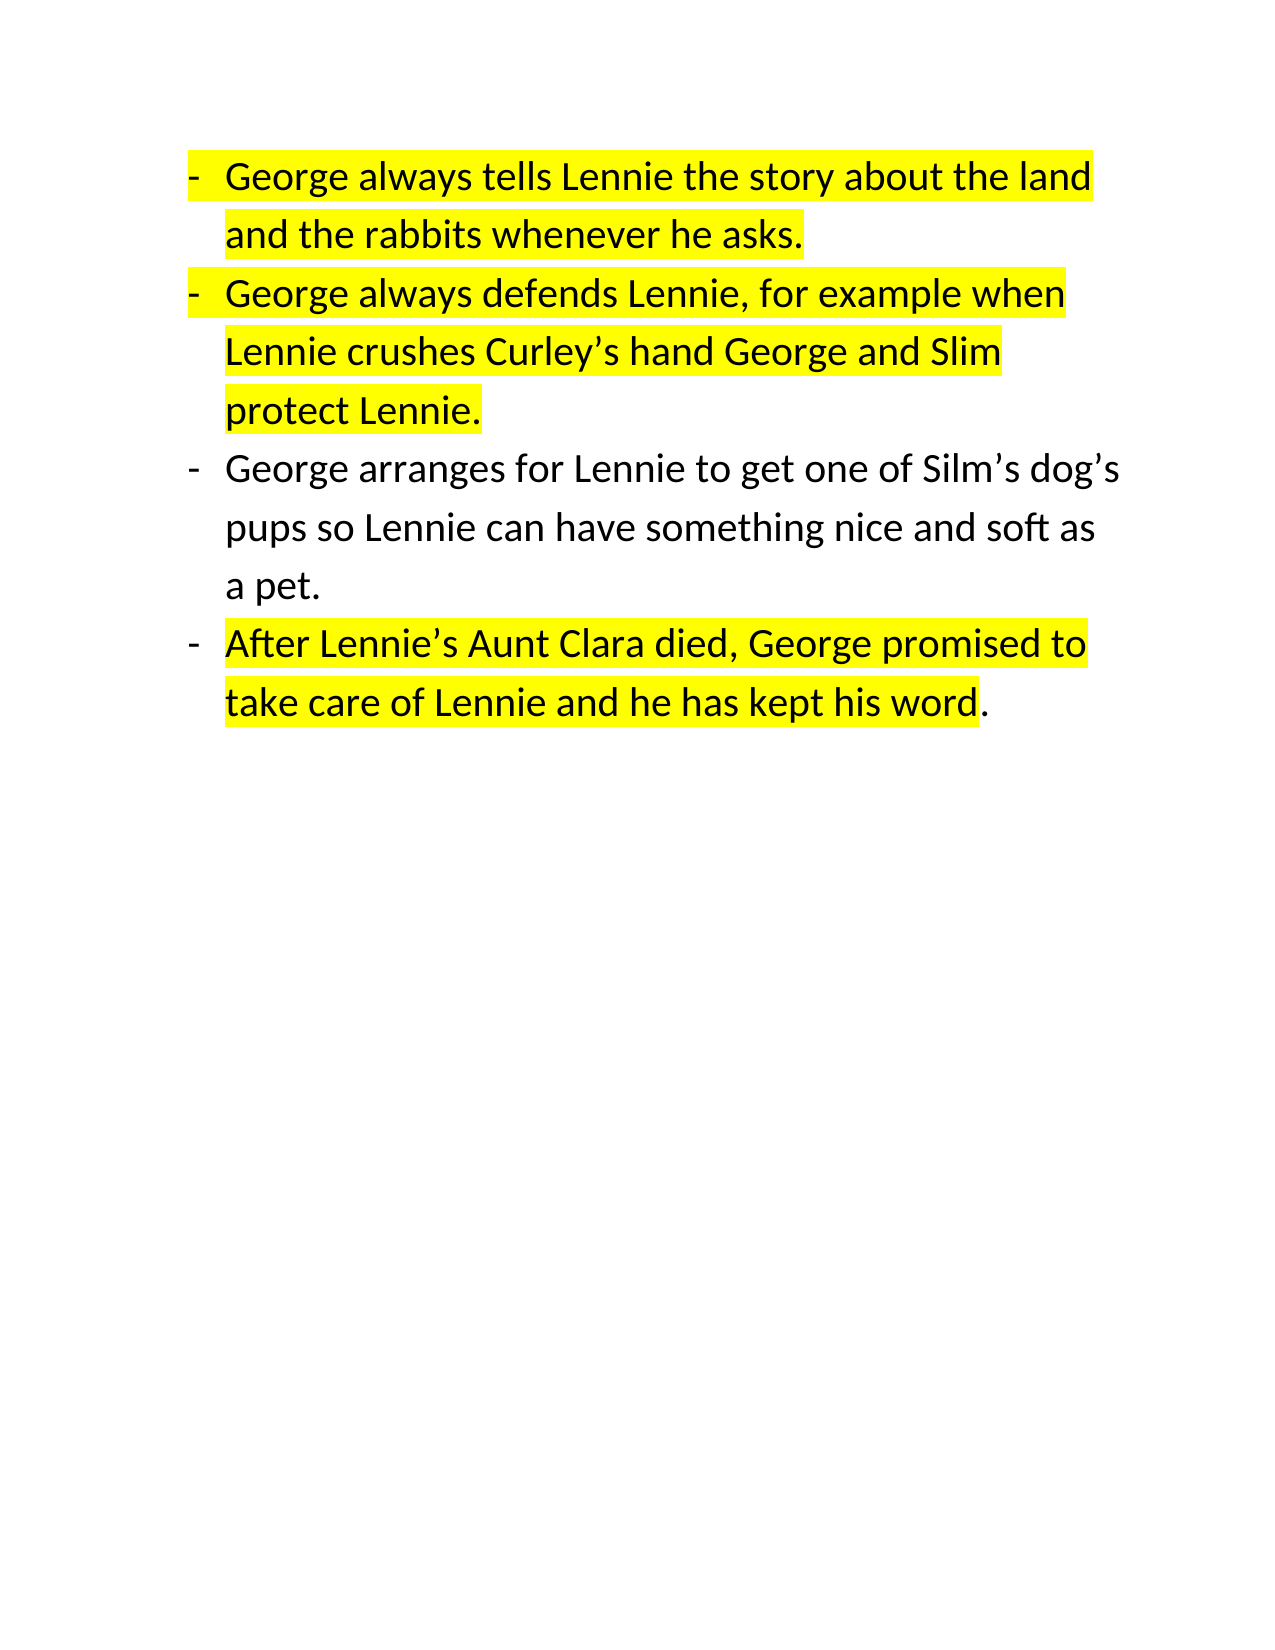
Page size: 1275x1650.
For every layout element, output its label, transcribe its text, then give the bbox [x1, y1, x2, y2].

list George arranges for Lennie to get one of Silm’s dog’s pups so Lennie can have something nice and soft as a pet. [187, 442, 1125, 610]
list George always tells Lennie the story about the land and the rabbits whenever he asks. [187, 150, 1125, 259]
list George always defends Lennie, for example when Lennie crushes Curley’s hand George and Slim protect Lennie. [187, 267, 1125, 434]
list After Lennie’s Aunt Clara died, George promised to take care of Lennie and he has kept his word. [187, 617, 1125, 727]
